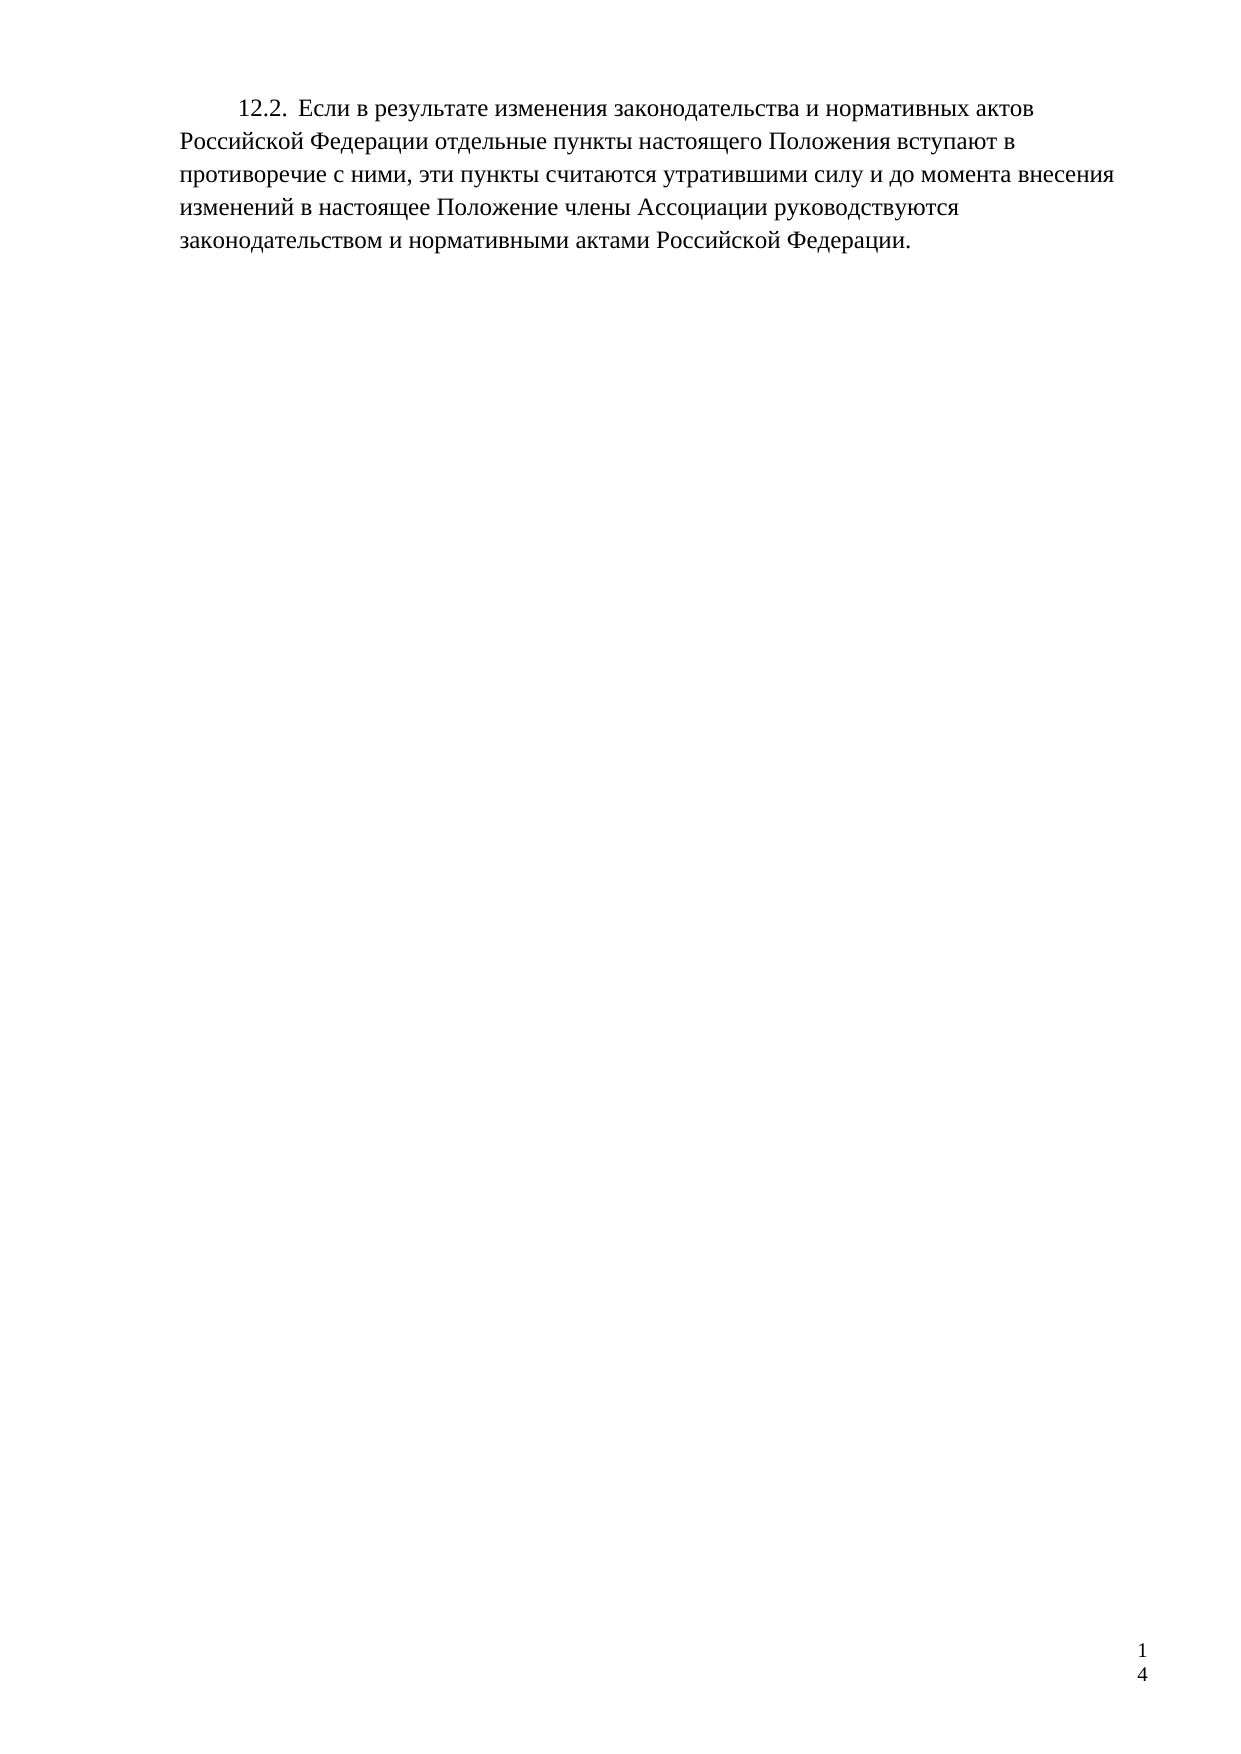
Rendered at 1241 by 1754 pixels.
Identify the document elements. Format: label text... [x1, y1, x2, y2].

list Если в результате изменения законодательства и нормативных актов Российской Федерации отдельные пункты настоящего Положения вступают в противоречие с ними, эти пункты считаются утратившими силу и до момента внесения изменений в настоящее Положение члены Ассоциации руководствуются законодательством и нормативными актами Российской Федерации. [179, 93, 1160, 254]
